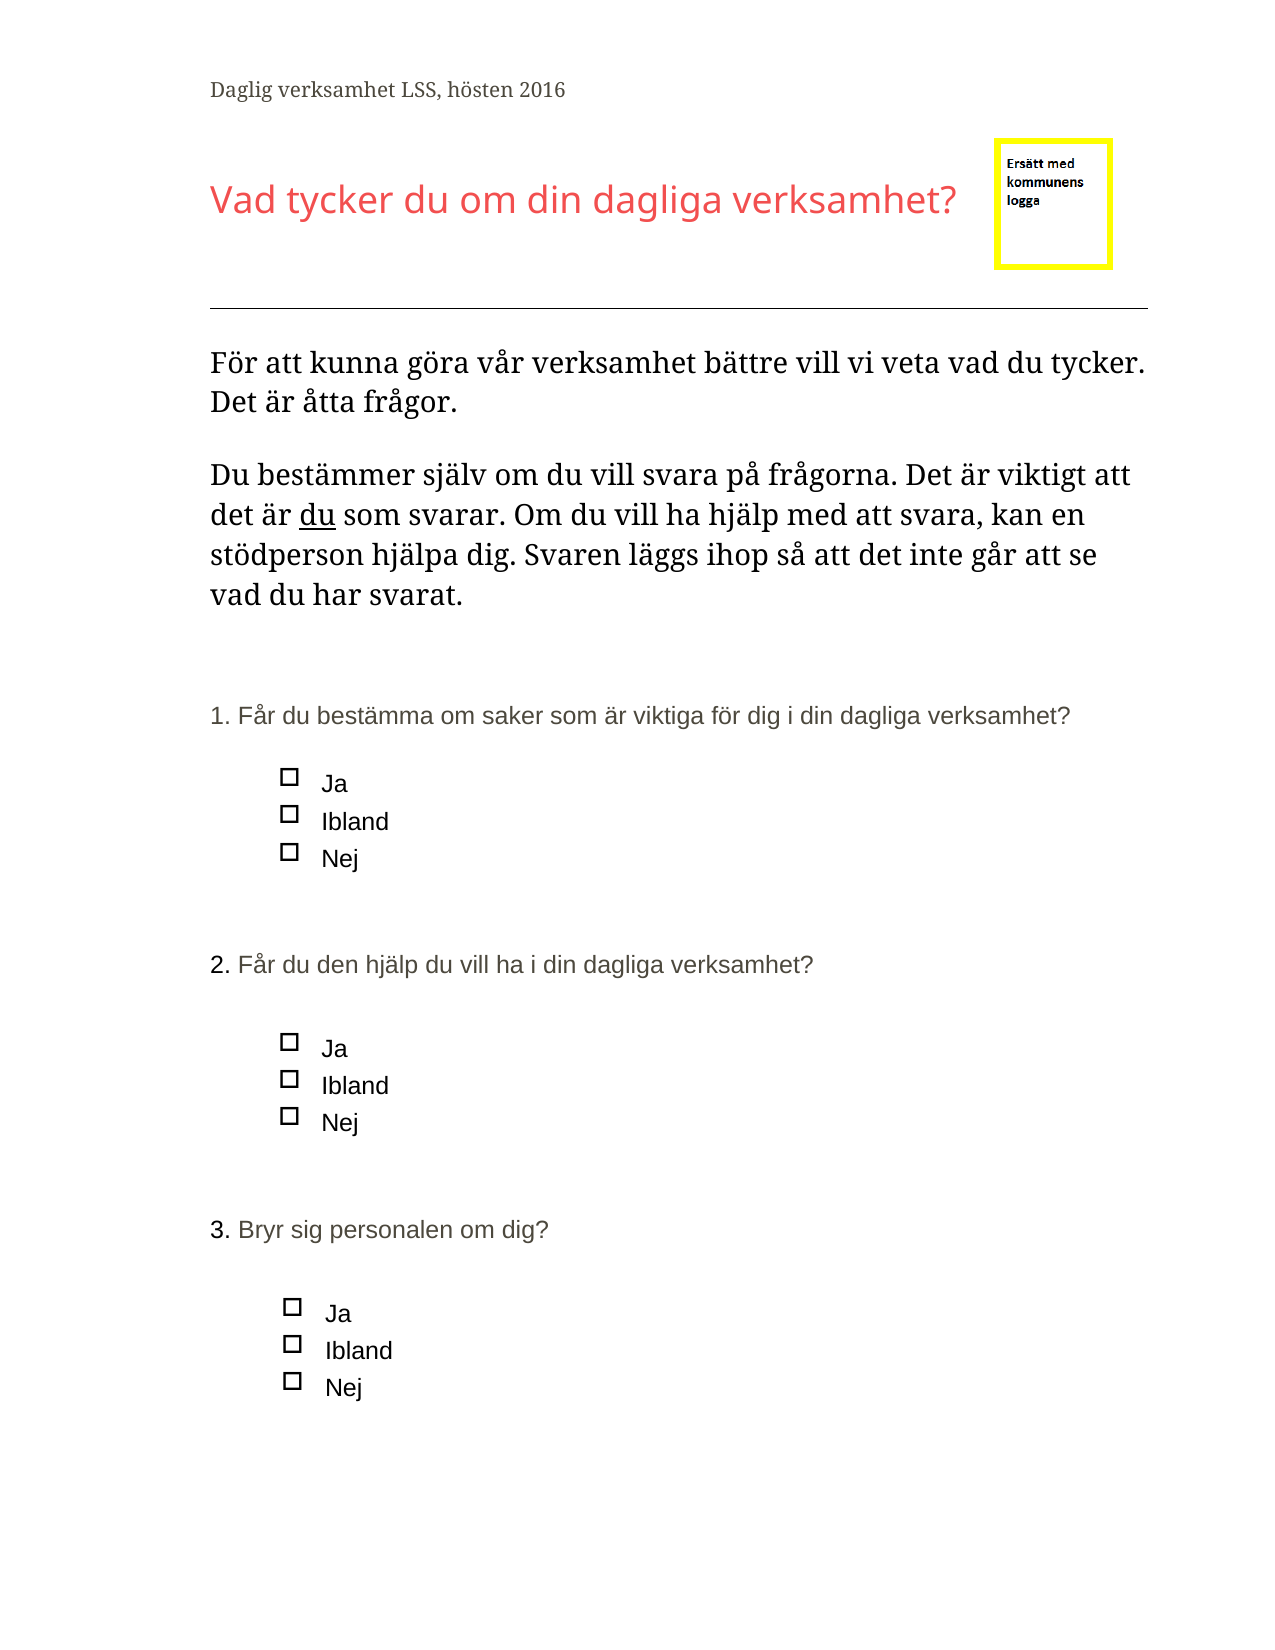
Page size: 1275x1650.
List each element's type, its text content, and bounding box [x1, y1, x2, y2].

text Du bestämmer själv om du vill svara på frågorna. Det är viktigt att det är du som svarar. Om du vill ha hjälp med att svara, kan en stödperson hjälpa dig. Svaren läggs ihop så att det inte går att se vad du har svarat. [210, 455, 1147, 613]
picture [1001, 144, 1107, 264]
text För att kunna göra vår verksamhet bättre vill vi veta vad du tycker. Det är åtta frågor. [210, 342, 1147, 421]
table_header Ja [325, 1284, 1069, 1336]
table_header [960, 132, 1147, 308]
table_cell Ibland [321, 807, 1056, 844]
table_cell Nej [325, 1373, 1069, 1447]
text 2. Får du den hjälp du vill ha i din dagliga verksamhet? [210, 950, 1147, 979]
table_cell Ibland [321, 1071, 1056, 1108]
table_header Ja [321, 1019, 1056, 1071]
table_header [210, 132, 960, 308]
table_cell Nej [321, 844, 1056, 881]
table_cell Ibland [325, 1336, 1069, 1373]
text 3. Bryr sig personalen om dig? [210, 1215, 1147, 1243]
text 1. Får du bestämma om saker som är viktiga för dig i din dagliga verksamhet? [210, 701, 1147, 729]
table_cell Nej [321, 1109, 1056, 1146]
table_header Ja [321, 755, 1056, 807]
